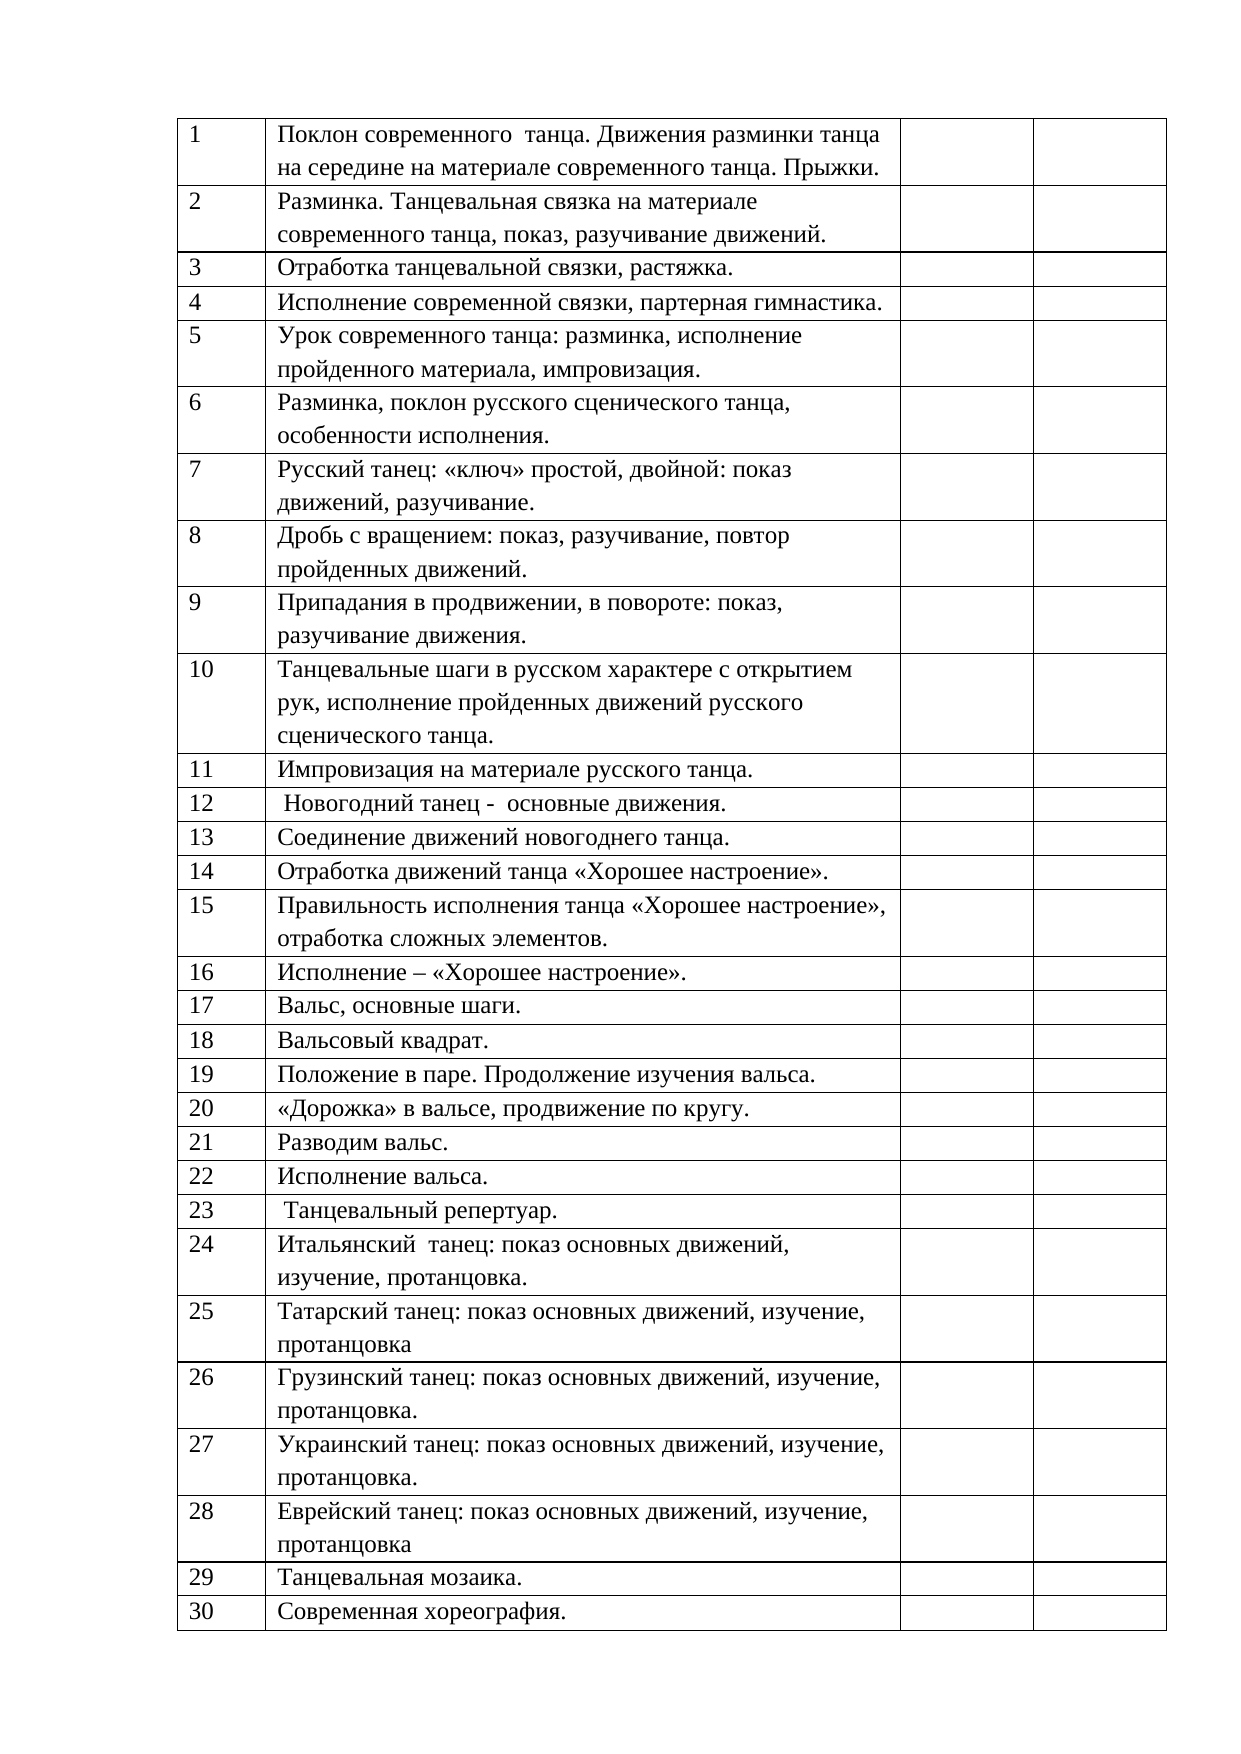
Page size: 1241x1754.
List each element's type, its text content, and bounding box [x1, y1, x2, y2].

table_cell [901, 1025, 1033, 1058]
table_cell 25 [178, 1296, 265, 1361]
table_cell 1 [178, 119, 265, 185]
table_cell «Дорожка» в вальсе, продвижение по кругу. [266, 1093, 900, 1126]
table_cell Итальянский танец: показ основных движений, изучение, протанцовка. [266, 1229, 900, 1295]
table_cell Положение в паре. Продолжение изучения вальса. [266, 1059, 900, 1092]
table_cell [901, 1429, 1033, 1495]
table_cell Отработка движений танца «Хорошее настроение». [266, 856, 900, 889]
table_cell Современная хореография. [266, 1596, 900, 1629]
table_cell Разводим вальс. [266, 1127, 900, 1160]
table_cell [901, 754, 1033, 787]
table_cell [901, 1195, 1033, 1228]
table_cell [1034, 991, 1166, 1024]
table_cell Исполнение вальса. [266, 1161, 900, 1194]
table_cell Поклон современного танца. Движения разминки танца на середине на материале современного танца. Прыжки. [266, 119, 900, 185]
table_cell [901, 1059, 1033, 1092]
table_cell [1034, 454, 1166, 519]
table_cell [901, 822, 1033, 855]
table_cell 12 [178, 788, 265, 821]
table_cell Исполнение современной связки, партерная гимнастика. [266, 287, 900, 319]
table_cell [1034, 1229, 1166, 1295]
table_cell 23 [178, 1195, 265, 1228]
table_cell [901, 387, 1033, 453]
table_cell Правильность исполнения танца «Хорошее настроение», отработка сложных элементов. [266, 890, 900, 956]
table_cell [1034, 822, 1166, 855]
table_cell 7 [178, 454, 265, 519]
table_cell 9 [178, 587, 265, 653]
table_cell [901, 1161, 1033, 1194]
table_cell 28 [178, 1496, 265, 1561]
table_cell [901, 454, 1033, 519]
table_cell [1034, 1296, 1166, 1361]
table_cell [1034, 186, 1166, 251]
table_cell [1034, 253, 1166, 286]
table_cell [901, 788, 1033, 821]
table_cell Разминка. Танцевальная связка на материале современного танца, показ, разучивание движений. [266, 186, 900, 251]
table_cell 17 [178, 991, 265, 1024]
table_cell Соединение движений новогоднего танца. [266, 822, 900, 855]
table_cell 29 [178, 1563, 265, 1595]
table_cell [1034, 1161, 1166, 1194]
table_cell 2 [178, 186, 265, 251]
table_cell [1034, 856, 1166, 889]
table_cell Грузинский танец: показ основных движений, изучение, протанцовка. [266, 1363, 900, 1428]
table_cell Танцевальная мозаика. [266, 1563, 900, 1595]
table_cell [901, 1596, 1033, 1629]
table_cell 13 [178, 822, 265, 855]
table_cell 4 [178, 287, 265, 319]
table_cell [901, 1296, 1033, 1361]
table_cell 19 [178, 1059, 265, 1092]
table_cell [1034, 321, 1166, 386]
table_cell [1034, 1127, 1166, 1160]
table_cell [901, 1127, 1033, 1160]
table_cell [1034, 788, 1166, 821]
table_cell [1034, 754, 1166, 787]
table_cell [901, 991, 1033, 1024]
table_cell [1034, 1025, 1166, 1058]
table_cell 26 [178, 1363, 265, 1428]
table_cell [1034, 521, 1166, 586]
table_cell [901, 287, 1033, 319]
table_cell 6 [178, 387, 265, 453]
table_cell [1034, 890, 1166, 956]
table_cell [901, 1563, 1033, 1595]
table_cell 30 [178, 1596, 265, 1629]
table_cell 10 [178, 654, 265, 753]
table_cell [1034, 1059, 1166, 1092]
table_cell 21 [178, 1127, 265, 1160]
table_cell 5 [178, 321, 265, 386]
table_cell [1034, 1195, 1166, 1228]
table_cell [1034, 119, 1166, 185]
table_cell 8 [178, 521, 265, 586]
table_cell [1034, 287, 1166, 319]
table_cell Украинский танец: показ основных движений, изучение, протанцовка. [266, 1429, 900, 1495]
table_cell [901, 587, 1033, 653]
table_cell [901, 957, 1033, 989]
table_cell [1034, 1596, 1166, 1629]
table_cell [1034, 1363, 1166, 1428]
table_cell Русский танец: «ключ» простой, двойной: показ движений, разучивание. [266, 454, 900, 519]
table_cell Еврейский танец: показ основных движений, изучение, протанцовка [266, 1496, 900, 1561]
table_cell [1034, 1563, 1166, 1595]
table_cell 11 [178, 754, 265, 787]
table_cell Припадания в продвижении, в повороте: показ, разучивание движения. [266, 587, 900, 653]
table_cell Танцевальные шаги в русском характере с открытием рук, исполнение пройденных движений русского сценического танца. [266, 654, 900, 753]
table_cell [901, 1496, 1033, 1561]
table_cell 24 [178, 1229, 265, 1295]
table_cell 27 [178, 1429, 265, 1495]
table_cell 16 [178, 957, 265, 989]
table_cell [1034, 1093, 1166, 1126]
table_cell [901, 119, 1033, 185]
table_cell [901, 521, 1033, 586]
table_cell Вальс, основные шаги. [266, 991, 900, 1024]
table_cell Дробь с вращением: показ, разучивание, повтор пройденных движений. [266, 521, 900, 586]
table_cell [1034, 387, 1166, 453]
table_cell Исполнение – «Хорошее настроение». [266, 957, 900, 989]
table_cell 18 [178, 1025, 265, 1058]
table_cell Импровизация на материале русского танца. [266, 754, 900, 787]
table_cell Танцевальный репертуар. [266, 1195, 900, 1228]
table_cell Татарский танец: показ основных движений, изучение, протанцовка [266, 1296, 900, 1361]
table_cell 3 [178, 253, 265, 286]
table_cell [901, 890, 1033, 956]
table_cell 14 [178, 856, 265, 889]
table_cell [1034, 957, 1166, 989]
table_cell 15 [178, 890, 265, 956]
table_cell [1034, 587, 1166, 653]
table_cell [901, 654, 1033, 753]
table_cell 20 [178, 1093, 265, 1126]
table_cell [901, 1363, 1033, 1428]
table_cell Новогодний танец - основные движения. [266, 788, 900, 821]
table_cell [1034, 654, 1166, 753]
table_cell [901, 321, 1033, 386]
table_cell Отработка танцевальной связки, растяжка. [266, 253, 900, 286]
table_cell 22 [178, 1161, 265, 1194]
table_cell Вальсовый квадрат. [266, 1025, 900, 1058]
table_cell [901, 856, 1033, 889]
table_cell [1034, 1496, 1166, 1561]
table_cell [1034, 1429, 1166, 1495]
table_cell [901, 253, 1033, 286]
table_cell [901, 1229, 1033, 1295]
table_cell Урок современного танца: разминка, исполнение пройденного материала, импровизация. [266, 321, 900, 386]
table_cell [901, 1093, 1033, 1126]
table_cell [901, 186, 1033, 251]
table_cell Разминка, поклон русского сценического танца, особенности исполнения. [266, 387, 900, 453]
